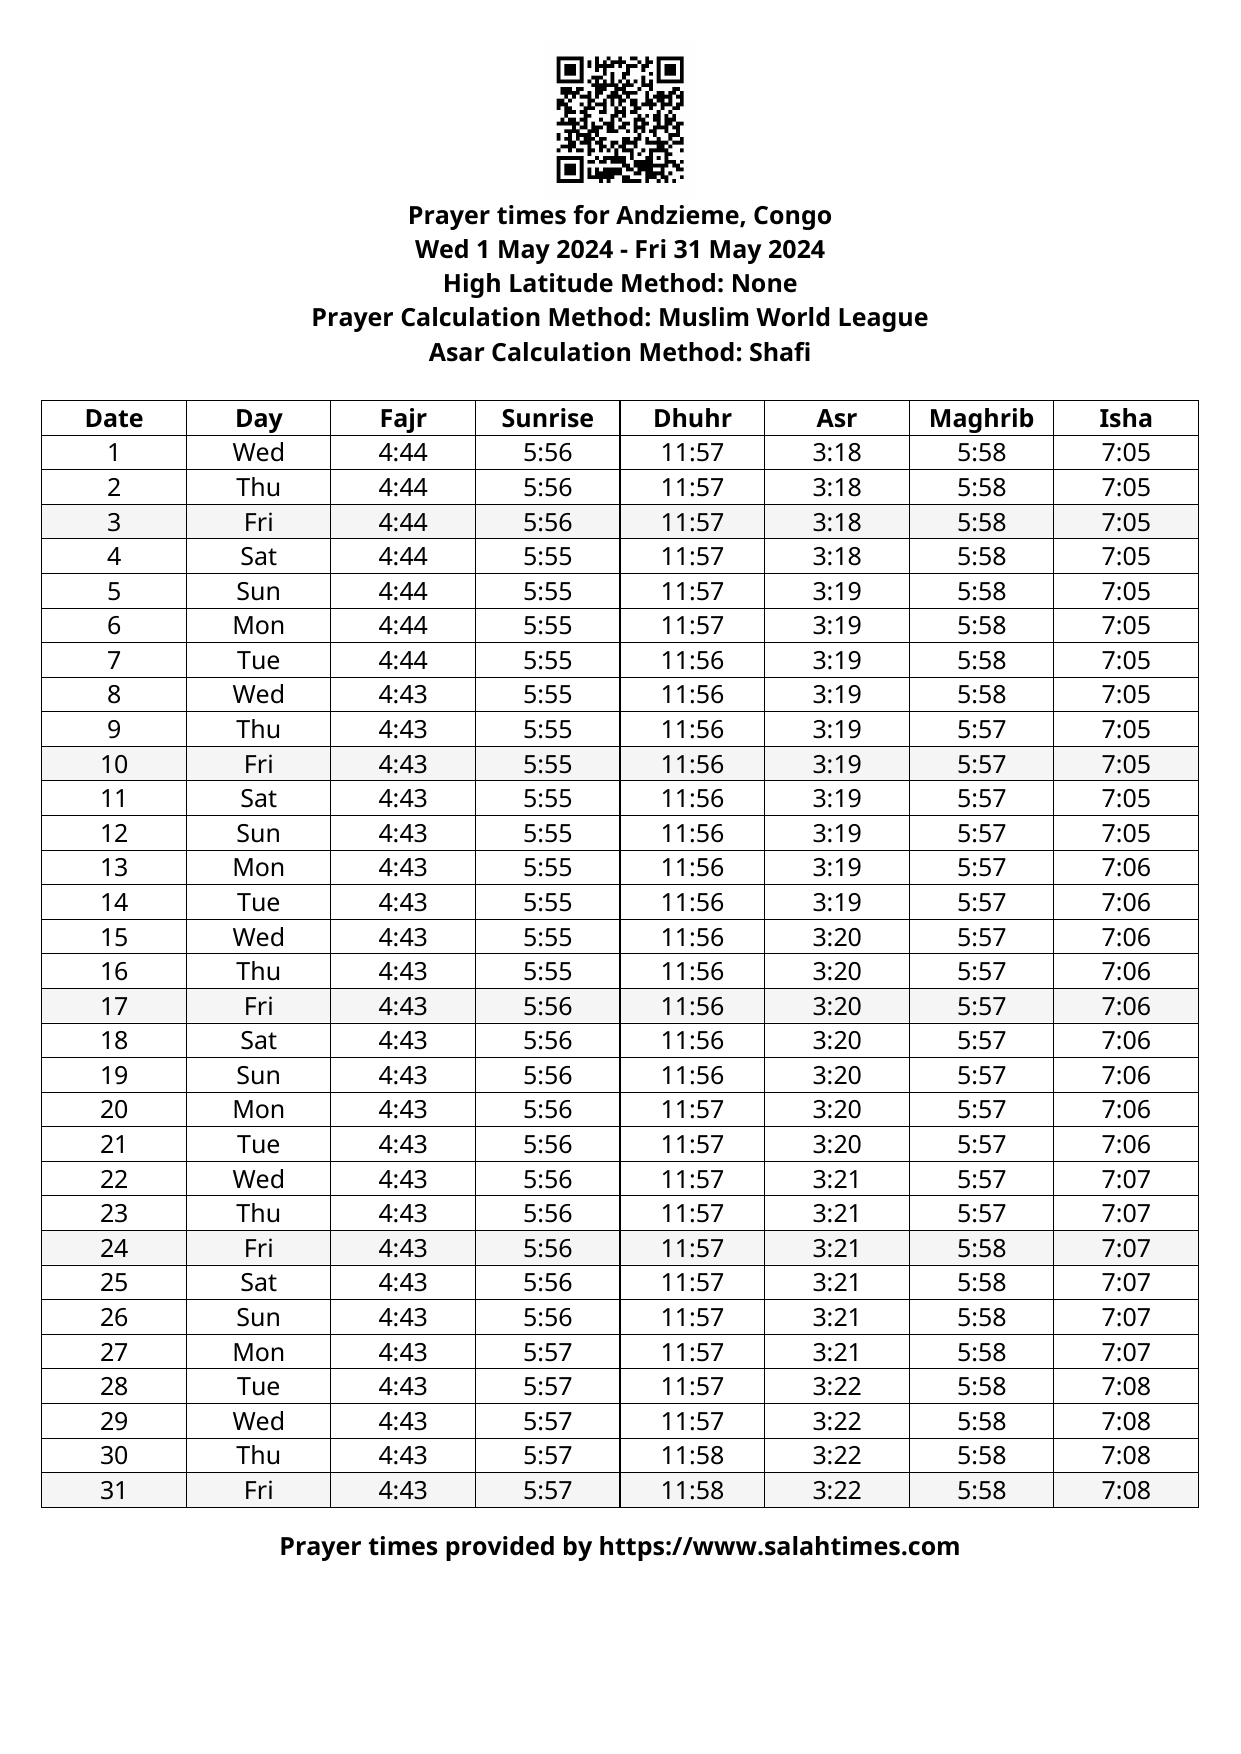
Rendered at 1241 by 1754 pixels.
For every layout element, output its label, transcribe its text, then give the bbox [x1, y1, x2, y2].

table_cell 5:55 [476, 574, 619, 607]
table_cell 11:57 [621, 1266, 764, 1299]
table_cell 5:57 [910, 954, 1053, 988]
table_cell 16 [42, 954, 186, 988]
table_cell 7:05 [1054, 643, 1198, 677]
table_cell 4:43 [331, 1058, 475, 1092]
table_cell 7:08 [1054, 1369, 1198, 1403]
table_cell 5:57 [910, 816, 1053, 849]
table_header Asr [765, 401, 909, 434]
table_cell 5:57 [910, 920, 1053, 953]
table_cell 5:55 [476, 643, 619, 677]
table_cell Mon [187, 851, 330, 884]
table_cell 5:55 [476, 954, 619, 988]
table_cell 4:44 [331, 609, 475, 642]
table_cell 7:05 [1054, 747, 1198, 780]
table_cell 3:20 [765, 989, 909, 1022]
table_cell Wed [187, 678, 330, 711]
table_cell 4:44 [331, 643, 475, 677]
table_cell 7:05 [1054, 539, 1198, 573]
table_cell 7:07 [1054, 1335, 1198, 1368]
table_cell 4:44 [331, 539, 475, 573]
table_cell Thu [187, 712, 330, 746]
table_cell 3:21 [765, 1300, 909, 1334]
table_cell 21 [42, 1127, 186, 1161]
table_cell 19 [42, 1058, 186, 1092]
table_cell 7:06 [1054, 954, 1198, 988]
table_cell 7:05 [1054, 609, 1198, 642]
table_cell 5:58 [910, 1369, 1053, 1403]
table_cell 7:06 [1054, 1024, 1198, 1057]
table_cell Wed [187, 1404, 330, 1437]
table_cell Tue [187, 1127, 330, 1161]
table_cell 5:57 [476, 1473, 619, 1507]
table_cell 1 [42, 436, 186, 469]
table_cell 11:57 [621, 1404, 764, 1437]
table_cell 4:43 [331, 1473, 475, 1507]
table_cell 11:56 [621, 989, 764, 1022]
table_cell 5:56 [476, 989, 619, 1022]
table_cell 5:57 [476, 1439, 619, 1472]
table_cell 7:05 [1054, 678, 1198, 711]
table_cell Sat [187, 781, 330, 815]
table_cell 5:55 [476, 747, 619, 780]
table_cell 7:07 [1054, 1266, 1198, 1299]
table_cell 7:08 [1054, 1404, 1198, 1437]
table_cell 11:56 [621, 1058, 764, 1092]
table_cell 4:43 [331, 1024, 475, 1057]
table_cell 3:19 [765, 574, 909, 607]
table_cell 18 [42, 1024, 186, 1057]
table_cell 3:21 [765, 1335, 909, 1368]
table_cell 8 [42, 678, 186, 711]
table_cell 3:19 [765, 712, 909, 746]
table_cell 9 [42, 712, 186, 746]
table_cell 5:57 [910, 1127, 1053, 1161]
table_cell 5:56 [476, 1058, 619, 1092]
table_cell 5:57 [910, 1196, 1053, 1230]
table_cell 4:43 [331, 1439, 475, 1472]
table_cell 7:08 [1054, 1473, 1198, 1507]
table_cell 4:44 [331, 505, 475, 538]
table_cell 13 [42, 851, 186, 884]
table_cell 3:19 [765, 851, 909, 884]
table_cell 5:56 [476, 505, 619, 538]
table_cell Tue [187, 1369, 330, 1403]
table_cell 3:20 [765, 1127, 909, 1161]
table_cell 7:05 [1054, 436, 1198, 469]
table_cell 5:57 [476, 1369, 619, 1403]
table_cell 11:56 [621, 678, 764, 711]
table_cell 11:57 [621, 1335, 764, 1368]
table_cell 5 [42, 574, 186, 607]
text Prayer times for Andzieme, Congo [42, 198, 1198, 232]
table_cell 5:58 [910, 1473, 1053, 1507]
table_cell 5:58 [910, 1231, 1053, 1264]
text High Latitude Method: None [42, 266, 1198, 300]
table_cell 3:20 [765, 1024, 909, 1057]
table_cell 6 [42, 609, 186, 642]
table_cell 7:06 [1054, 1127, 1198, 1161]
table_cell Sat [187, 539, 330, 573]
table_cell 11:57 [621, 470, 764, 504]
table_cell 11:56 [621, 885, 764, 919]
table_cell 5:57 [910, 712, 1053, 746]
table_cell 4:43 [331, 1300, 475, 1334]
table_cell 5:56 [476, 436, 619, 469]
table_cell 5:58 [910, 574, 1053, 607]
table_header Fajr [331, 401, 475, 434]
table_cell 5:58 [910, 1266, 1053, 1299]
table_cell 7:05 [1054, 712, 1198, 746]
table_cell Sat [187, 1024, 330, 1057]
table_cell 4:43 [331, 885, 475, 919]
table_cell 11:57 [621, 436, 764, 469]
table_cell 3:21 [765, 1196, 909, 1230]
table_cell 27 [42, 1335, 186, 1368]
table_cell 31 [42, 1473, 186, 1507]
table_cell 3:22 [765, 1439, 909, 1472]
table_cell 4:43 [331, 851, 475, 884]
table_cell 5:55 [476, 851, 619, 884]
table_cell 5:55 [476, 781, 619, 815]
table_cell Fri [187, 1231, 330, 1264]
table_cell 4:43 [331, 1335, 475, 1368]
table_cell 15 [42, 920, 186, 953]
table_cell 12 [42, 816, 186, 849]
table_cell 5:58 [910, 678, 1053, 711]
table_cell Mon [187, 1093, 330, 1126]
table_cell 3:20 [765, 954, 909, 988]
table_cell 3:21 [765, 1162, 909, 1195]
table_cell 5:57 [476, 1335, 619, 1368]
table_cell 3:19 [765, 609, 909, 642]
text Prayer Calculation Method: Muslim World League [42, 300, 1198, 334]
table_cell 11:57 [621, 609, 764, 642]
table_cell 7:07 [1054, 1162, 1198, 1195]
table_cell 4:43 [331, 816, 475, 849]
table_cell 11 [42, 781, 186, 815]
table_cell 11:56 [621, 643, 764, 677]
table_cell Thu [187, 954, 330, 988]
table_cell 5:57 [910, 1058, 1053, 1092]
table_cell 7:07 [1054, 1300, 1198, 1334]
table_cell 3:19 [765, 885, 909, 919]
table_cell 11:56 [621, 851, 764, 884]
table_cell 7:06 [1054, 1093, 1198, 1126]
table_cell 4:43 [331, 747, 475, 780]
table_cell 11:56 [621, 1024, 764, 1057]
table_cell 5:56 [476, 1162, 619, 1195]
table_cell 5:58 [910, 643, 1053, 677]
table_cell 4:43 [331, 781, 475, 815]
table_cell 4:44 [331, 470, 475, 504]
table_cell 11:57 [621, 1300, 764, 1334]
table_cell 14 [42, 885, 186, 919]
table_cell 11:57 [621, 1196, 764, 1230]
table_cell 3:19 [765, 747, 909, 780]
table_cell 11:57 [621, 1127, 764, 1161]
table_cell 5:55 [476, 539, 619, 573]
table_cell 5:57 [476, 1404, 619, 1437]
table_cell 5:58 [910, 609, 1053, 642]
table_cell 3:22 [765, 1404, 909, 1437]
table_cell 5:56 [476, 1127, 619, 1161]
table_cell 4:43 [331, 1093, 475, 1126]
table_cell 7:06 [1054, 1058, 1198, 1092]
table_cell 5:58 [910, 1300, 1053, 1334]
table_cell 11:58 [621, 1473, 764, 1507]
table_cell 11:57 [621, 539, 764, 573]
picture [542, 41, 699, 198]
table_cell Wed [187, 920, 330, 953]
table_cell 5:58 [910, 1335, 1053, 1368]
table_cell 3:21 [765, 1266, 909, 1299]
table_cell 5:58 [910, 470, 1053, 504]
table_cell 5:57 [910, 885, 1053, 919]
table_cell 7:06 [1054, 989, 1198, 1022]
table_header Day [187, 401, 330, 434]
table_cell Sun [187, 816, 330, 849]
table_cell 28 [42, 1369, 186, 1403]
table_cell 3:19 [765, 816, 909, 849]
text Prayer times provided by https://www.salahtimes.com [42, 1528, 1198, 1563]
table_cell 5:55 [476, 920, 619, 953]
table_cell 4:43 [331, 954, 475, 988]
table_cell 5:56 [476, 470, 619, 504]
table_cell Mon [187, 1335, 330, 1368]
table_cell 3:22 [765, 1369, 909, 1403]
table_cell 7:06 [1054, 920, 1198, 953]
table_cell 4:43 [331, 1369, 475, 1403]
table_cell 7:06 [1054, 885, 1198, 919]
table_header Sunrise [476, 401, 619, 434]
table_cell 4:43 [331, 712, 475, 746]
table_cell Tue [187, 885, 330, 919]
table_cell 23 [42, 1196, 186, 1230]
table_cell Fri [187, 505, 330, 538]
table_header Dhuhr [621, 401, 764, 434]
table_cell 7:08 [1054, 1439, 1198, 1472]
table_cell 5:57 [910, 851, 1053, 884]
table_cell 4:43 [331, 1404, 475, 1437]
table_cell 5:55 [476, 816, 619, 849]
table_cell Fri [187, 747, 330, 780]
table_cell 4:43 [331, 678, 475, 711]
table_cell 20 [42, 1093, 186, 1126]
table_cell 5:57 [910, 989, 1053, 1022]
table_cell 5:57 [910, 747, 1053, 780]
table_header Date [42, 401, 186, 434]
table_cell 7 [42, 643, 186, 677]
table_cell 4:43 [331, 1127, 475, 1161]
table_cell 7:05 [1054, 505, 1198, 538]
table_cell 3:22 [765, 1473, 909, 1507]
table_cell 4 [42, 539, 186, 573]
table_cell 11:56 [621, 954, 764, 988]
table_cell 3:21 [765, 1231, 909, 1264]
table_cell 11:58 [621, 1439, 764, 1472]
table_cell 4:44 [331, 574, 475, 607]
table_cell 3:19 [765, 643, 909, 677]
table_cell 3:18 [765, 505, 909, 538]
table_cell 7:07 [1054, 1231, 1198, 1264]
table_cell 3:19 [765, 781, 909, 815]
table_cell Thu [187, 1439, 330, 1472]
table_cell Fri [187, 989, 330, 1022]
table_cell 2 [42, 470, 186, 504]
table_cell 4:43 [331, 989, 475, 1022]
table_cell 3:20 [765, 920, 909, 953]
table_cell 5:56 [476, 1093, 619, 1126]
table_cell Wed [187, 1162, 330, 1195]
table_cell 11:57 [621, 1093, 764, 1126]
table_cell Wed [187, 436, 330, 469]
table_cell Thu [187, 470, 330, 504]
table_cell 5:58 [910, 1404, 1053, 1437]
table_cell 5:55 [476, 609, 619, 642]
table_header Maghrib [910, 401, 1053, 434]
table_cell 3:19 [765, 678, 909, 711]
table_cell 5:57 [910, 1093, 1053, 1126]
table_cell 4:43 [331, 1196, 475, 1230]
table_cell 7:05 [1054, 781, 1198, 815]
table_cell 5:58 [910, 505, 1053, 538]
table_cell 11:57 [621, 505, 764, 538]
table_cell 11:56 [621, 747, 764, 780]
table_cell Thu [187, 1196, 330, 1230]
table_cell 4:43 [331, 1266, 475, 1299]
table_cell 7:05 [1054, 470, 1198, 504]
table_cell 5:58 [910, 436, 1053, 469]
table_cell 7:05 [1054, 816, 1198, 849]
table_cell 3:20 [765, 1093, 909, 1126]
table_cell Fri [187, 1473, 330, 1507]
table_cell Sun [187, 1058, 330, 1092]
table_cell 3:18 [765, 539, 909, 573]
table_cell Sat [187, 1266, 330, 1299]
table_cell 3:18 [765, 436, 909, 469]
table_cell 30 [42, 1439, 186, 1472]
text Wed 1 May 2024 - Fri 31 May 2024 [42, 232, 1198, 266]
table_cell 5:56 [476, 1231, 619, 1264]
table_cell 25 [42, 1266, 186, 1299]
table_cell Tue [187, 643, 330, 677]
table_cell 5:57 [910, 1024, 1053, 1057]
table_cell 3 [42, 505, 186, 538]
table_cell 11:56 [621, 816, 764, 849]
table_cell 22 [42, 1162, 186, 1195]
table_cell 5:56 [476, 1266, 619, 1299]
table_cell 11:57 [621, 1231, 764, 1264]
table_cell 29 [42, 1404, 186, 1437]
table_cell 7:07 [1054, 1196, 1198, 1230]
table_cell 5:56 [476, 1196, 619, 1230]
table_cell 11:57 [621, 574, 764, 607]
table_cell 7:05 [1054, 574, 1198, 607]
table_cell 11:56 [621, 712, 764, 746]
table_cell 5:55 [476, 678, 619, 711]
table_cell 11:56 [621, 920, 764, 953]
table_cell 4:43 [331, 920, 475, 953]
text Asar Calculation Method: Shafi [42, 334, 1198, 368]
table_cell 24 [42, 1231, 186, 1264]
table_cell 4:43 [331, 1231, 475, 1264]
table_cell 17 [42, 989, 186, 1022]
table_cell 5:56 [476, 1300, 619, 1334]
table_cell 11:57 [621, 1162, 764, 1195]
table_cell 11:57 [621, 1369, 764, 1403]
table_cell Mon [187, 609, 330, 642]
table_cell 5:57 [910, 1162, 1053, 1195]
table_cell 10 [42, 747, 186, 780]
table_cell 5:58 [910, 539, 1053, 573]
table_cell 4:44 [331, 436, 475, 469]
table_cell 5:56 [476, 1024, 619, 1057]
table_header Isha [1054, 401, 1198, 434]
table_cell 5:58 [910, 1439, 1053, 1472]
table_cell 5:55 [476, 712, 619, 746]
table_cell 26 [42, 1300, 186, 1334]
table_cell 4:43 [331, 1162, 475, 1195]
table_cell 11:56 [621, 781, 764, 815]
table_cell 5:57 [910, 781, 1053, 815]
table_cell Sun [187, 1300, 330, 1334]
table_cell Sun [187, 574, 330, 607]
table_cell 3:20 [765, 1058, 909, 1092]
table_cell 5:55 [476, 885, 619, 919]
table_cell 3:18 [765, 470, 909, 504]
table_cell 7:06 [1054, 851, 1198, 884]
